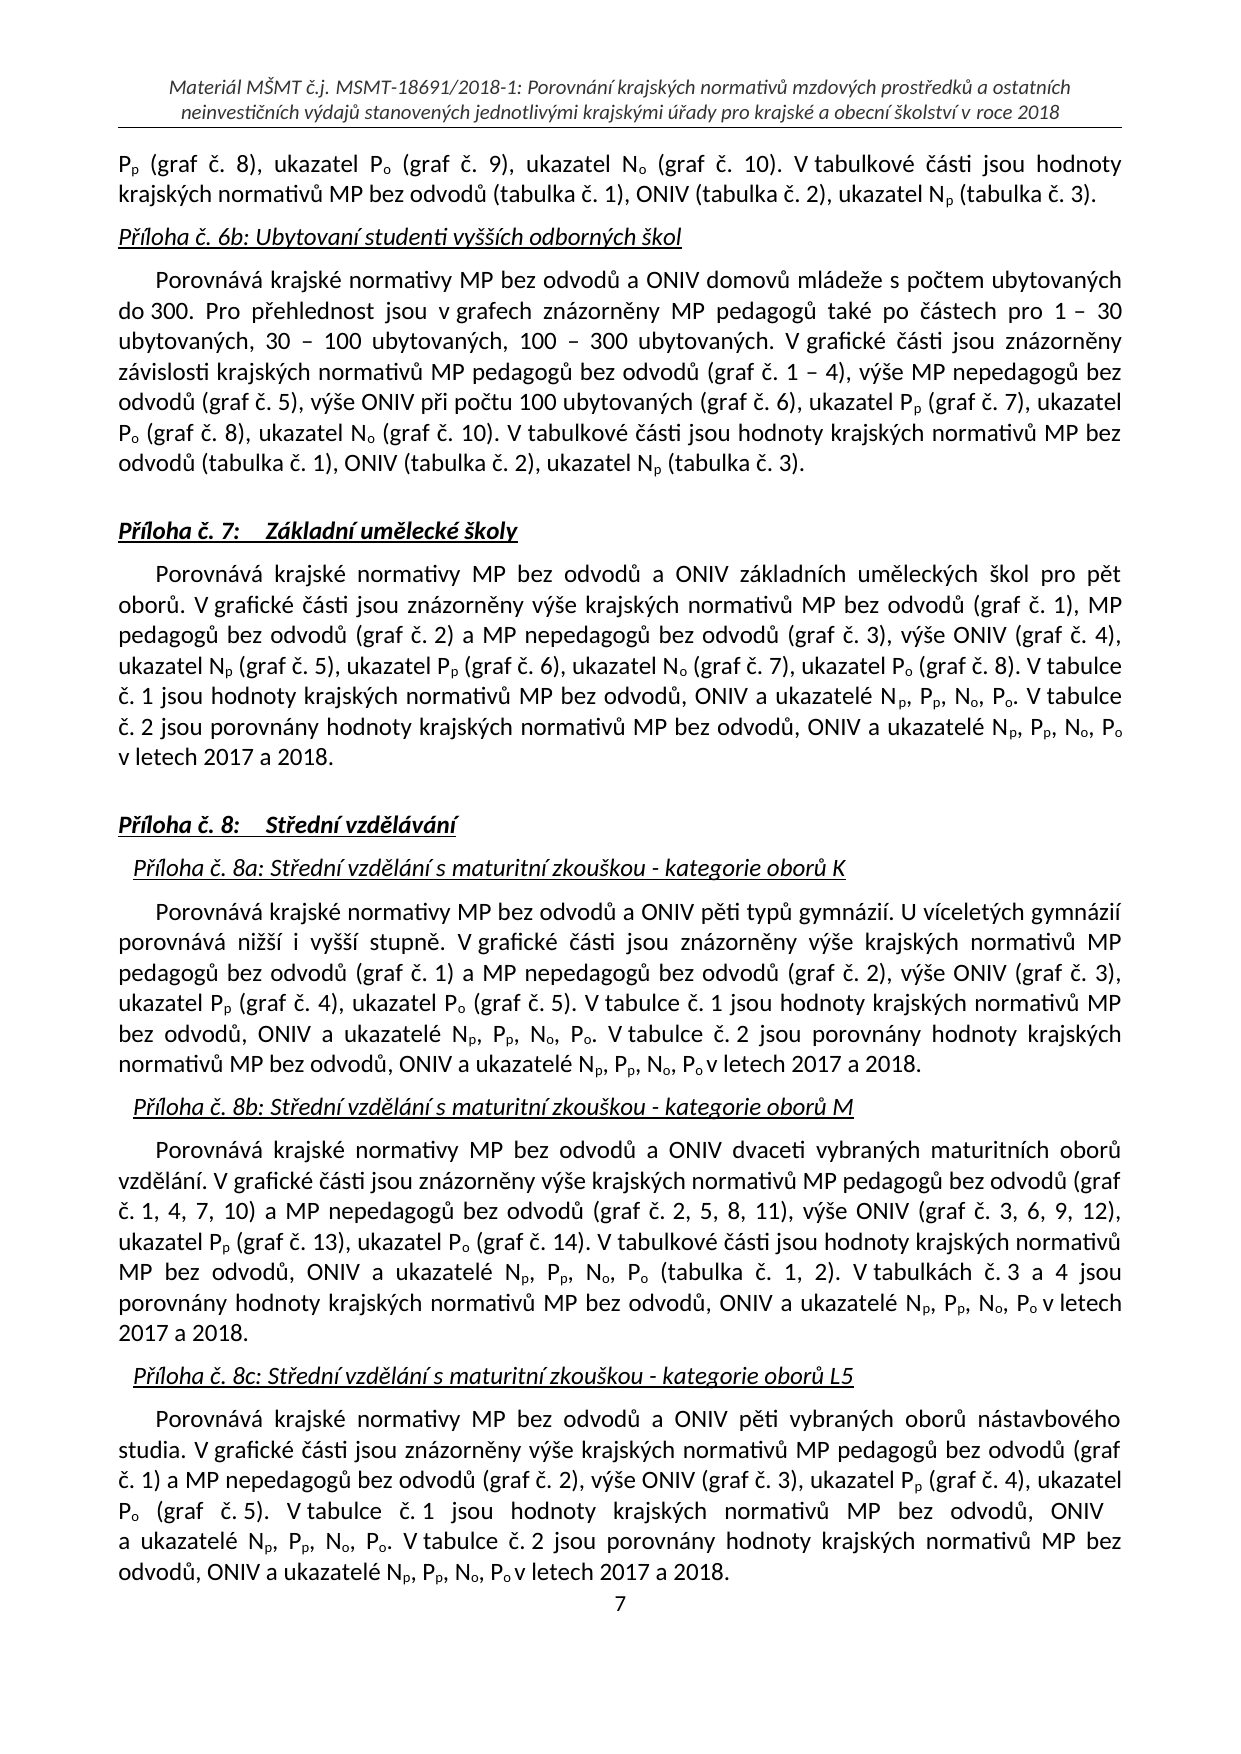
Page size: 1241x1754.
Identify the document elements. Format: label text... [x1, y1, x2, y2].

text Příloha č. 6b: Ubytovaní studenti vyšších odborných škol [118, 221, 1122, 252]
text Porovnává krajské normativy MP bez odvodů a ONIV pěti typů gymnázií. U víceletých gymnázií porovnává nižší i vyšší stupně. V grafické části jsou znázorněny výše krajských normativů MP pedagogů bez odvodů (graf č. 1) a MP nepedagogů bez odvodů (graf č. 2), výše ONIV (graf č. 3), ukazatel Pp (graf č. 4), ukazatel Po (graf č. 5). V tabulce č. 1 jsou hodnoty krajských normativů MP bez odvodů, ONIV a ukazatelé Np, Pp, No, Po. V tabulce č. 2 jsou porovnány hodnoty krajských normativů MP bez odvodů, ONIV a ukazatelé Np, Pp, No, Po v letech 2017 a 2018. [118, 896, 1122, 1079]
text Porovnává krajské normativy MP bez odvodů a ONIV pěti vybraných oborů nástavbového studia. V grafické části jsou znázorněny výše krajských normativů MP pedagogů bez odvodů (graf č. 1) a MP nepedagogů bez odvodů (graf č. 2), výše ONIV (graf č. 3), ukazatel Pp (graf č. 4), ukazatel Po (graf č. 5). V tabulce č. 1 jsou hodnoty krajských normativů MP bez odvodů, ONIV a ukazatelé Np, Pp, No, Po. V tabulce č. 2 jsou porovnány hodnoty krajských normativů MP bez odvodů, ONIV a ukazatelé Np, Pp, No, Po v letech 2017 a 2018. [118, 1403, 1122, 1587]
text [118, 148, 1122, 209]
text Porovnává krajské normativy MP bez odvodů a ONIV základních uměleckých škol pro pět oborů. V grafické části jsou znázorněny výše krajských normativů MP bez odvodů (graf č. 1), MP pedagogů bez odvodů (graf č. 2) a MP nepedagogů bez odvodů (graf č. 3), výše ONIV (graf č. 4), ukazatel Np (graf č. 5), ukazatel Pp (graf č. 6), ukazatel No (graf č. 7), ukazatel Po (graf č. 8). V tabulce č. 1 jsou hodnoty krajských normativů MP bez odvodů, ONIV a ukazatelé Np, Pp, No, Po. V tabulce č. 2 jsou porovnány hodnoty krajských normativů MP bez odvodů, ONIV a ukazatelé Np, Pp, No, Po v letech 2017 a 2018. [118, 558, 1122, 772]
text Příloha č. 8b: Střední vzdělání s maturitní zkouškou - kategorie oborů M [133, 1091, 1122, 1122]
text Příloha č. 8: Střední vzdělávání [118, 809, 1122, 840]
text Porovnává krajské normativy MP bez odvodů a ONIV dvaceti vybraných maturitních oborů vzdělání. V grafické části jsou znázorněny výše krajských normativů MP pedagogů bez odvodů (graf č. 1, 4, 7, 10) a MP nepedagogů bez odvodů (graf č. 2, 5, 8, 11), výše ONIV (graf č. 3, 6, 9, 12), ukazatel Pp (graf č. 13), ukazatel Po (graf č. 14). V tabulkové části jsou hodnoty krajských normativů MP bez odvodů, ONIV a ukazatelé Np, Pp, No, Po (tabulka č. 1, 2). V tabulkách č. 3 a 4 jsou porovnány hodnoty krajských normativů MP bez odvodů, ONIV a ukazatelé Np, Pp, No, Po v letech 2017 a 2018. [118, 1134, 1122, 1348]
text Příloha č. 7: Základní umělecké školy [118, 515, 1122, 546]
text Příloha č. 8c: Střední vzdělání s maturitní zkouškou - kategorie oborů L5 [133, 1360, 1122, 1391]
text Příloha č. 8a: Střední vzdělání s maturitní zkouškou - kategorie oborů K [133, 853, 1122, 883]
text Porovnává krajské normativy MP bez odvodů a ONIV domovů mládeže s počtem ubytovaných do 300. Pro přehlednost jsou v grafech znázorněny MP pedagogů také po částech pro 1 – 30 ubytovaných, 30 – 100 ubytovaných, 100 – 300 ubytovaných. V grafické části jsou znázorněny závislosti krajských normativů MP pedagogů bez odvodů (graf č. 1 – 4), výše MP nepedagogů bez odvodů (graf č. 5), výše ONIV při počtu 100 ubytovaných (graf č. 6), ukazatel Pp (graf č. 7), ukazatel Po (graf č. 8), ukazatel No (graf č. 10). V tabulkové části jsou hodnoty krajských normativů MP bez odvodů (tabulka č. 1), ONIV (tabulka č. 2), ukazatel Np (tabulka č. 3). [118, 264, 1122, 478]
